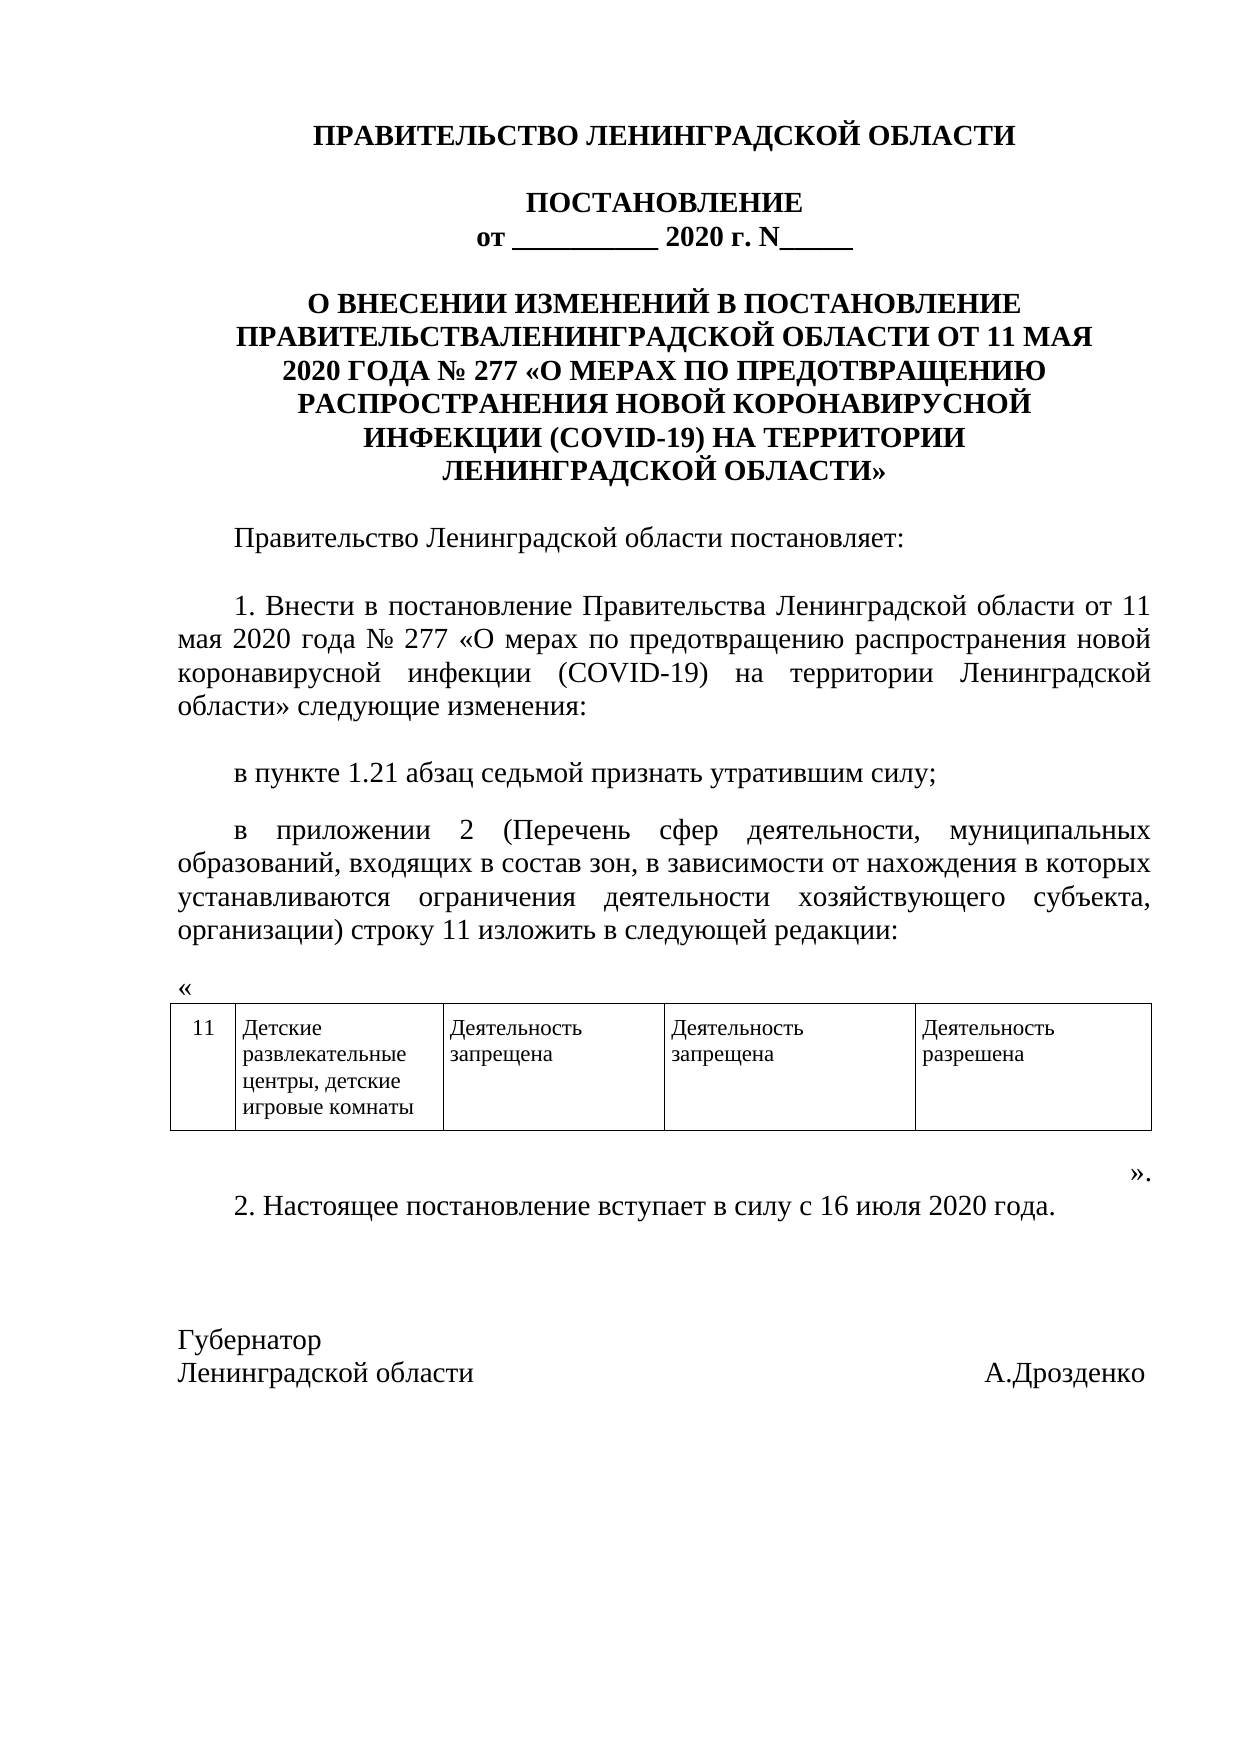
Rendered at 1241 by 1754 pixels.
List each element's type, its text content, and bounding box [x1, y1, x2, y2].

table_header Деятельность запрещена [444, 1004, 664, 1130]
text 1. Внести в постановление Правительства Ленинградской области от 11 мая 2020 года № 277 «О мерах по предотвращению распространения новой коронавирусной инфекции (COVID-19) на территории Ленинградской области» следующие изменения: [177, 588, 1152, 722]
title О ВНЕСЕНИИ ИЗМЕНЕНИЙ В ПОСТАНОВЛЕНИЕ ПРАВИТЕЛЬСТВАЛЕНИНГРАДСКОЙ ОБЛАСТИ ОТ 11 МАЯ [177, 286, 1152, 353]
text 2. Настоящее постановление вступает в силу с 16 июля 2020 года. [177, 1188, 1152, 1221]
title ПОСТАНОВЛЕНИЕ [177, 185, 1152, 219]
table_header Деятельность запрещена [665, 1004, 915, 1130]
text « [177, 969, 1152, 1002]
title от __________ 2020 г. N_____ [177, 219, 1152, 252]
table_header Детские развлекательные центры, детские игровые комнаты [236, 1004, 443, 1130]
text ». [177, 1154, 1152, 1188]
text в приложении 2 (Перечень сфер деятельности, муниципальных образований, входящих в состав зон, в зависимости от нахождения в которых устанавливаются ограничения деятельности хозяйствующего субъекта, организации) строку 11 изложить в следующей редакции: [177, 812, 1152, 946]
table_header Деятельность разрешена [916, 1004, 1151, 1130]
title ЛЕНИНГРАДСКОЙ ОБЛАСТИ» [177, 453, 1152, 487]
text Ленинградской области А.Дрозденко [177, 1355, 1152, 1389]
text Губернатор [177, 1322, 1152, 1355]
table_header 11 [171, 1004, 235, 1130]
text в пункте 1.21 абзац седьмой признать утратившим силу; [177, 755, 1152, 789]
title ПРАВИТЕЛЬСТВО ЛЕНИНГРАДСКОЙ ОБЛАСТИ [177, 118, 1152, 152]
title ИНФЕКЦИИ (COVID-19) НА ТЕРРИТОРИИ [177, 420, 1152, 453]
title 2020 ГОДА № 277 «О МЕРАХ ПО ПРЕДОТВРАЩЕНИЮ РАСПРОСТРАНЕНИЯ НОВОЙ КОРОНАВИРУСНОЙ [177, 353, 1152, 420]
text Правительство Ленинградской области постановляет: [177, 521, 1152, 554]
